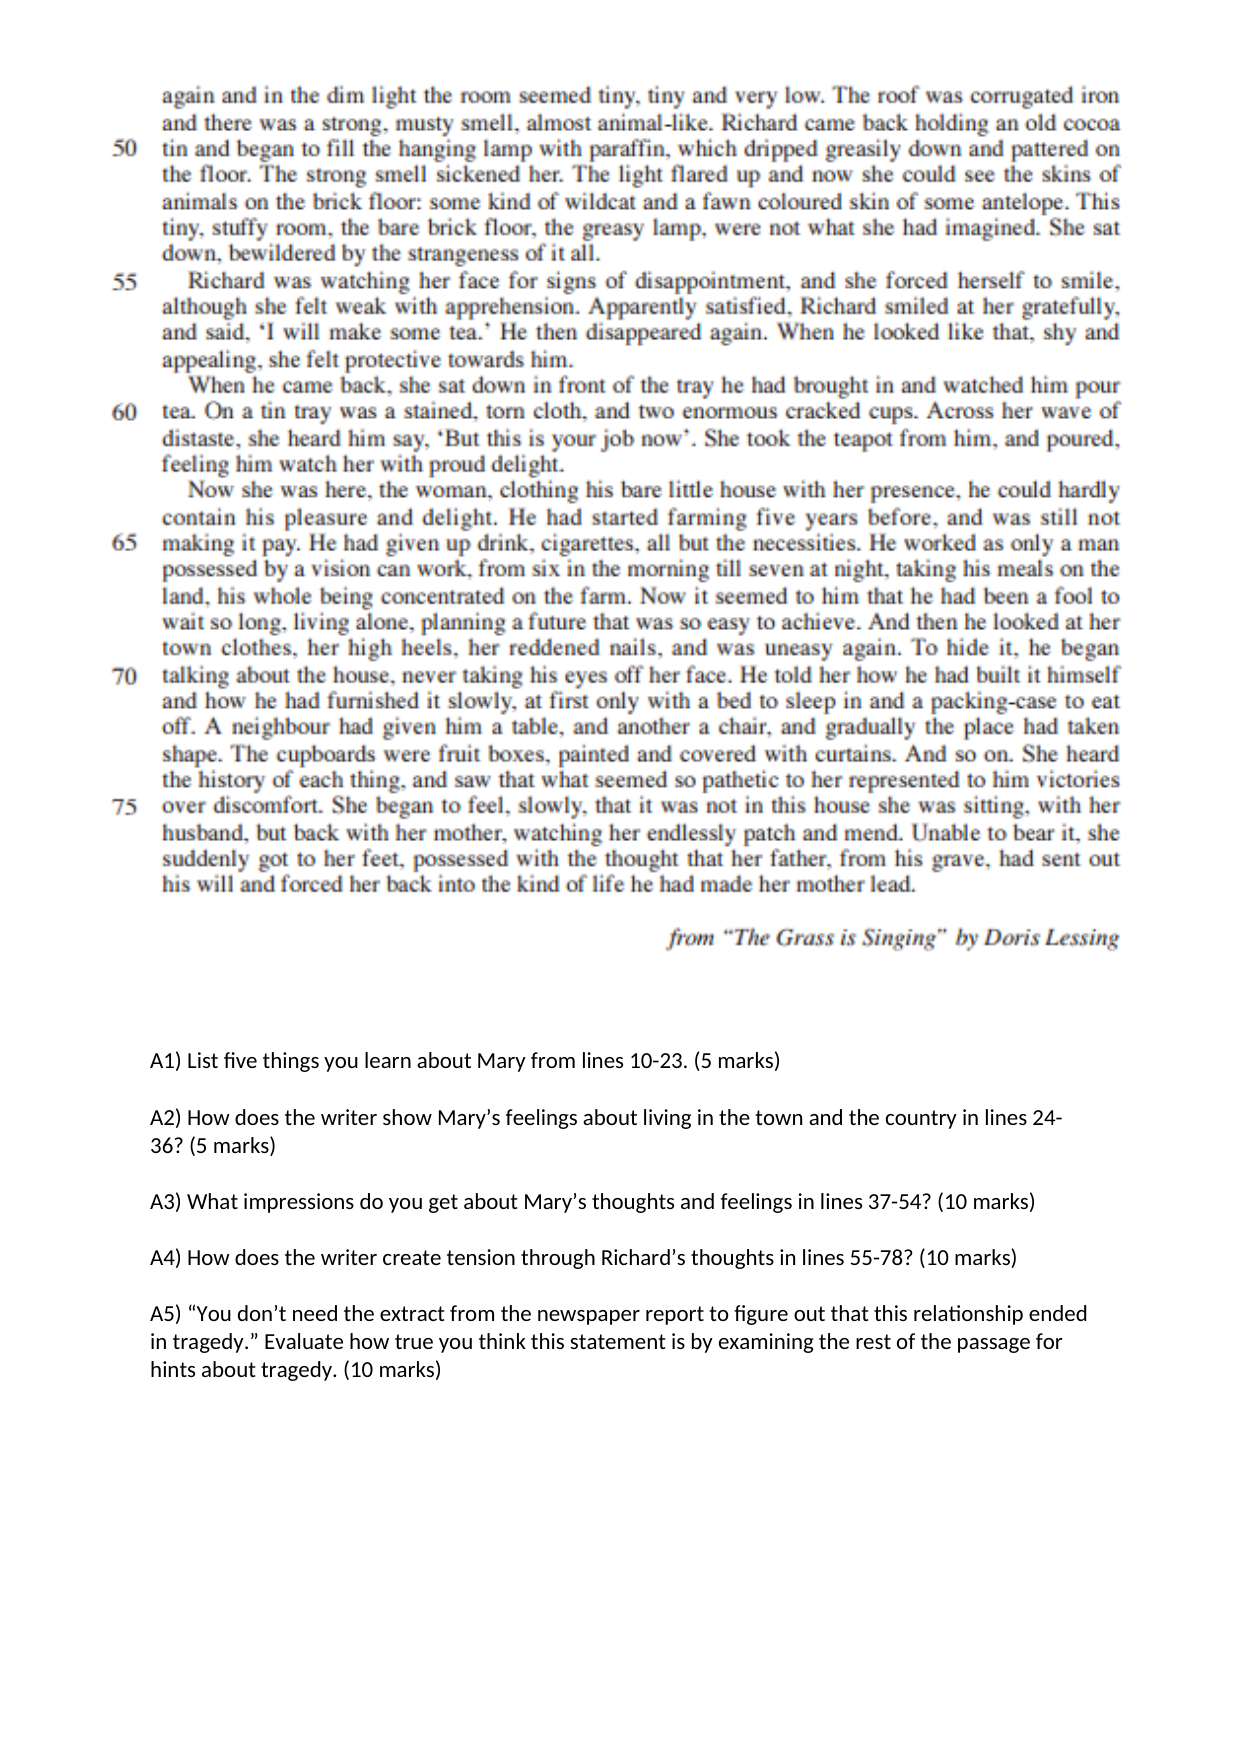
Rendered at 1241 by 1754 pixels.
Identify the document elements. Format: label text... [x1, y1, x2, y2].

text A2) How does the writer show Mary’s feelings about living in the town and the country in lines 24-36? (5 marks) [150, 1103, 1090, 1159]
text A4) How does the writer create tension through Richard’s thoughts in lines 55-78? (10 marks) [150, 1243, 1090, 1271]
text A3) What impressions do you get about Mary’s thoughts and feelings in lines 37-54? (10 marks) [150, 1187, 1090, 1215]
text A5) “You don’t need the extract from the newspaper report to figure out that this relationship ended in tragedy.” Evaluate how true you think this statement is by examining the rest of the passage for hints about tragedy. (10 marks) [150, 1299, 1090, 1383]
text A1) List five things you learn about Mary from lines 10-23. (5 marks) [150, 1047, 1090, 1075]
picture [90, 64, 1154, 972]
